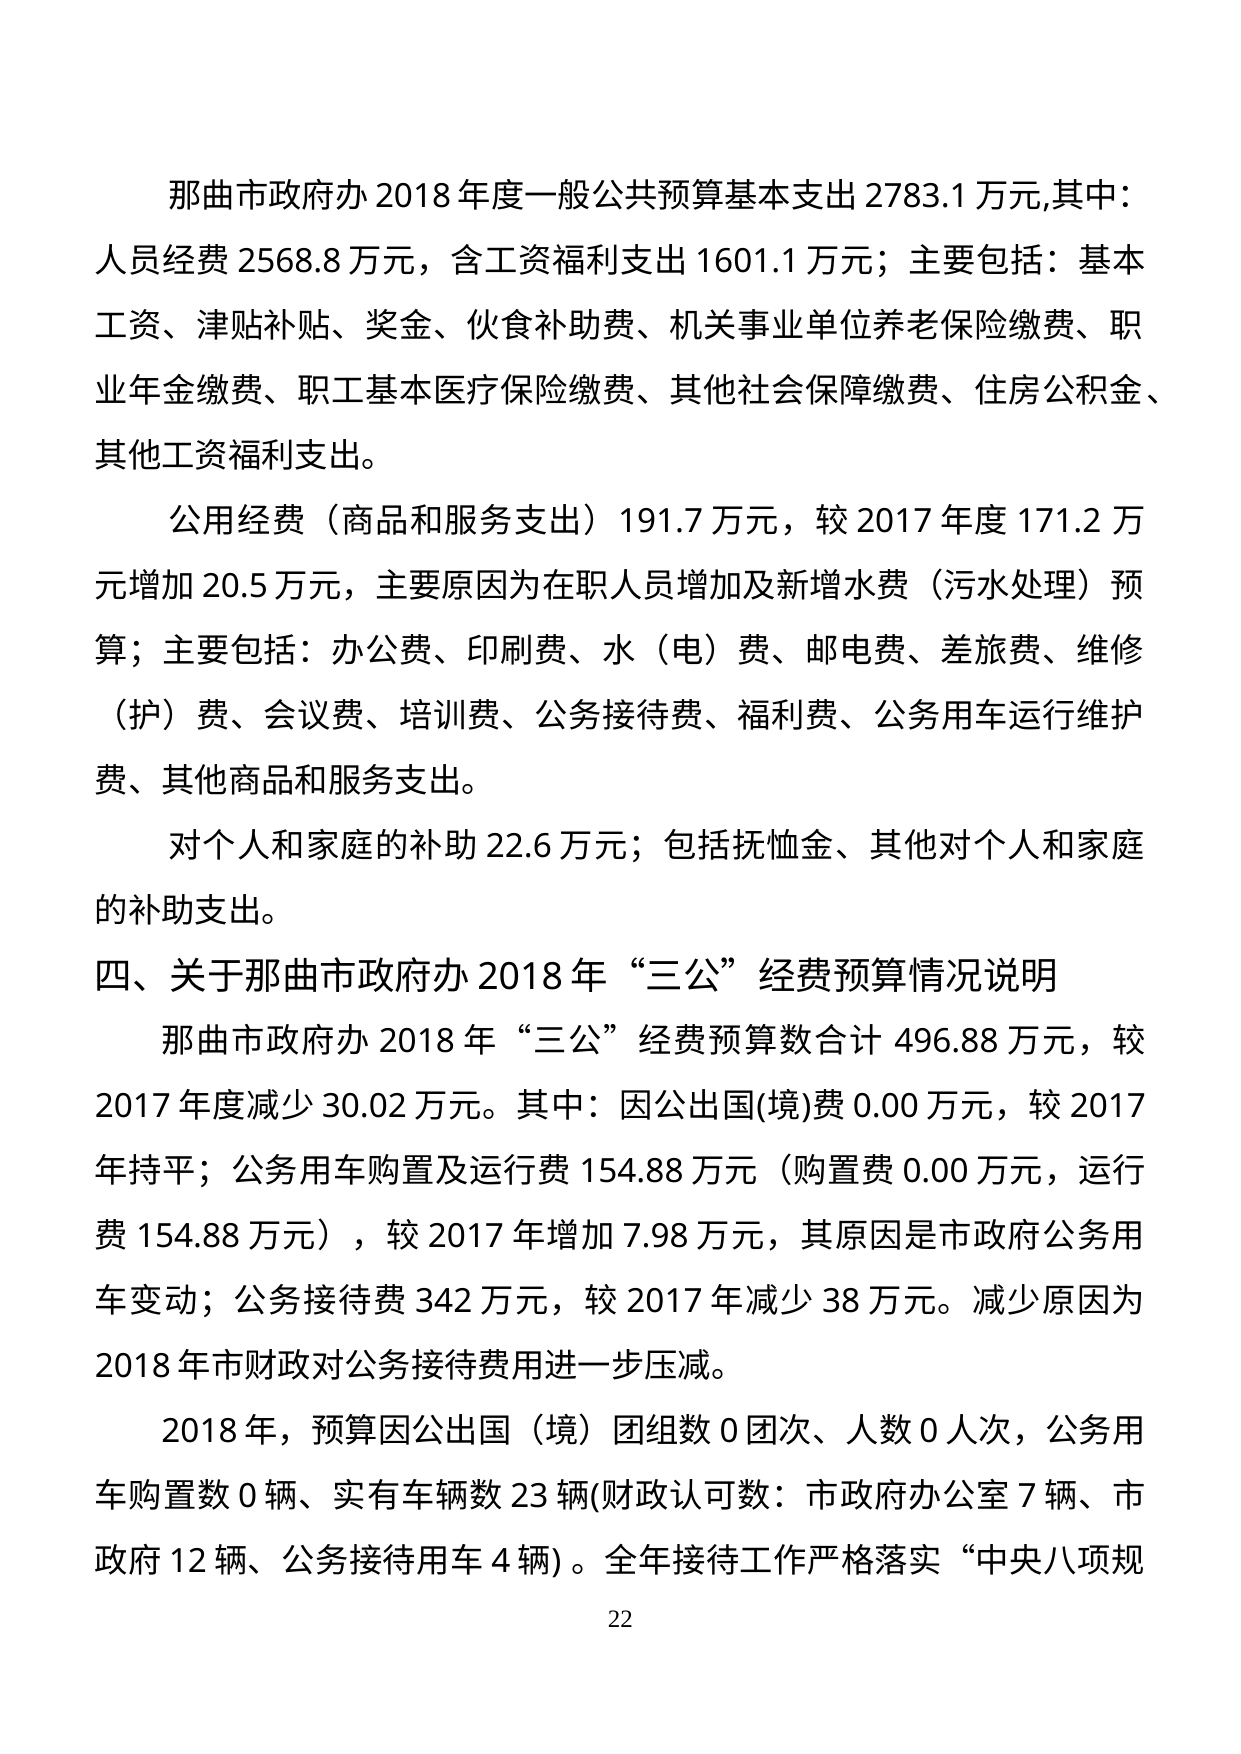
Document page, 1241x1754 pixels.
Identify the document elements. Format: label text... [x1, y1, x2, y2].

text 那曲市政府办2018年“三公”经费预算数合计 496.88万元，较2017年度减少30.02万元。其中：因公出国(境)费0.00万元，较2017年持平；公务用车购置及运行费154.88万元（购置费0.00万元，运行费154.88万元），较2017年增加7.98万元，其原因是市政府公务用车变动；公务接待费342万元，较2017年减少38万元。减少原因为2018年市财政对公务接待费用进一步压减。 [94, 1006, 1146, 1396]
text 对个人和家庭的补助22.6万元；包括抚恤金、其他对个人和家庭的补助支出。 [94, 811, 1146, 941]
text 人员经费2568.8万元，含工资福利支出1601.1万元；主要包括：基本工资、津贴补贴、奖金、伙食补助费、机关事业单位养老保险缴费、职业年金缴费、职工基本医疗保险缴费、其他社会保障缴费、住房公积金、其他工资福利支出。 [94, 226, 1146, 486]
text 四、关于那曲市政府办2018年“三公”经费预算情况说明 [94, 941, 1146, 1006]
text 那曲市政府办2018年度一般公共预算基本支出2783.1万元,其中： [94, 161, 1146, 226]
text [94, 1396, 1146, 1591]
text 公用经费（商品和服务支出）191.7万元，较2017年度171.2 万元增加20.5万元，主要原因为在职人员增加及新增水费（污水处理）预算；主要包括：办公费、印刷费、水（电）费、邮电费、差旅费、维修（护）费、会议费、培训费、公务接待费、福利费、公务用车运行维护费、其他商品和服务支出。 [94, 486, 1146, 811]
